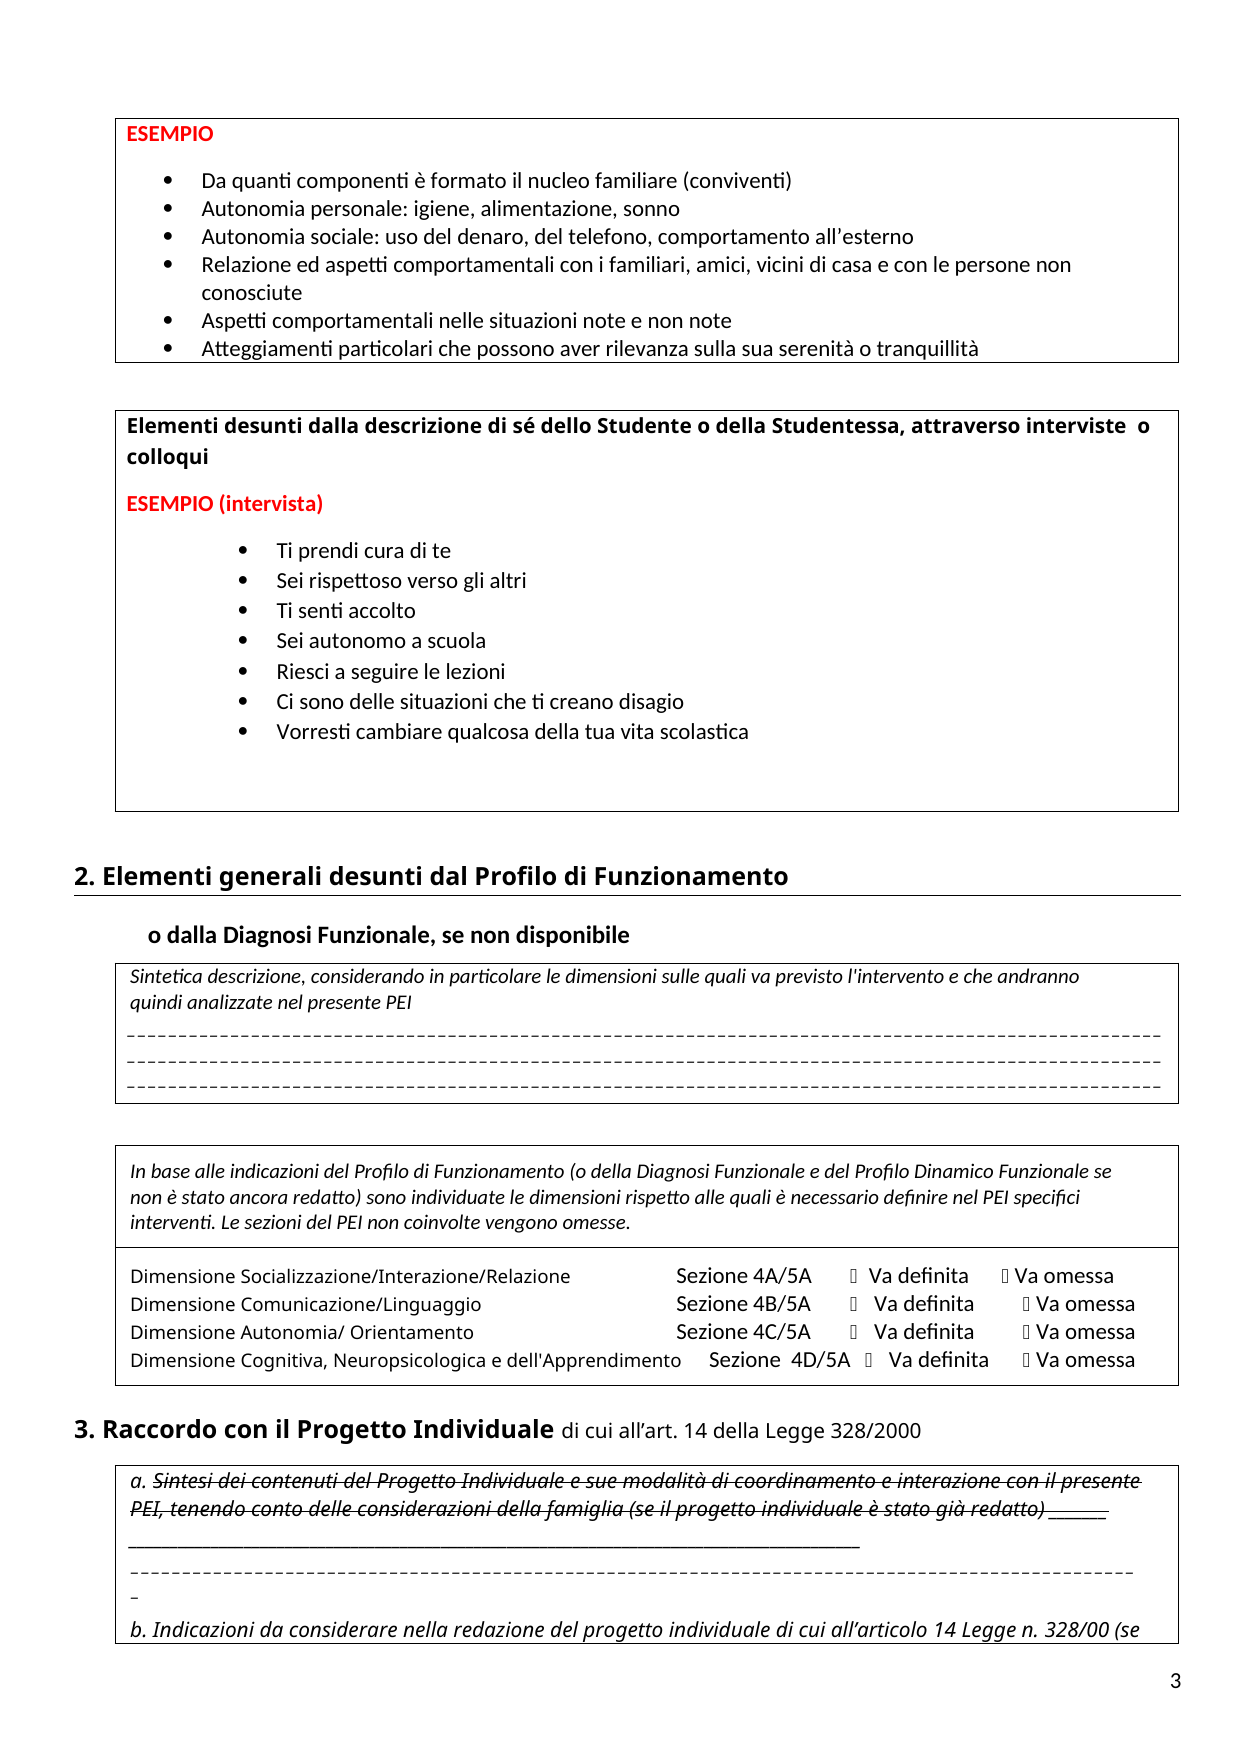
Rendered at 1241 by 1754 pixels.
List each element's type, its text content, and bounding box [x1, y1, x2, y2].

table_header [116, 1466, 1178, 1643]
table_header In base alle indicazioni del Profilo di Funzionamento (o della Diagnosi Funzionale e del Profilo Dinamico Funzionale se non è stato ancora redatto) sono individuate le dimensioni rispetto alle quali è necessario definire nel PEI specifici interventi. Le sezioni del PEI non coinvolte vengono omesse. [116, 1146, 1178, 1247]
table_header Elementi desunti dalla descrizione di sé dello Studente o della Studentessa, attraverso interviste o colloqui ESEMPIO (intervista) Ti prendi cura di te Sei rispettoso verso gli altri Ti senti accolto Sei autonomo a scuola Riesci a seguire le lezioni Ci sono delle situazioni che ti creano disagio Vorresti cambiare qualcosa della tua vita scolastica [116, 411, 1178, 811]
table_header Sintetica descrizione, considerando in particolare le dimensioni sulle quali va previsto l'intervento e che andranno quindi analizzate nel presente PEI ____________________________________________________________________________________________________________________________________________________________________________________________________________________________________________________________________________________________________________ [116, 964, 1178, 1103]
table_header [116, 119, 1178, 362]
subtitle 3. Raccordo con il Progetto Individuale di cui all’art. 14 della Legge 328/2000 [74, 1411, 1181, 1445]
subtitle 2. Elementi generali desunti dal Profilo di Funzionamento [74, 859, 1181, 895]
table_cell Dimensione Socializzazione/Interazione/Relazione Sezione 4A/5A Va definita Va omessa Dimensione Comunicazione/Linguaggio Sezione 4B/5A Va definita Va omessa Dimensione Autonomia/ Orientamento Sezione 4C/5A Va definita Va omessa Dimensione Cognitiva, Neuropsicologica e dell'Apprendimento Sezione 4D/5A Va definita Va omessa [116, 1248, 1178, 1385]
text o dalla Diagnosi Funzionale, se non disponibile [74, 919, 1181, 950]
